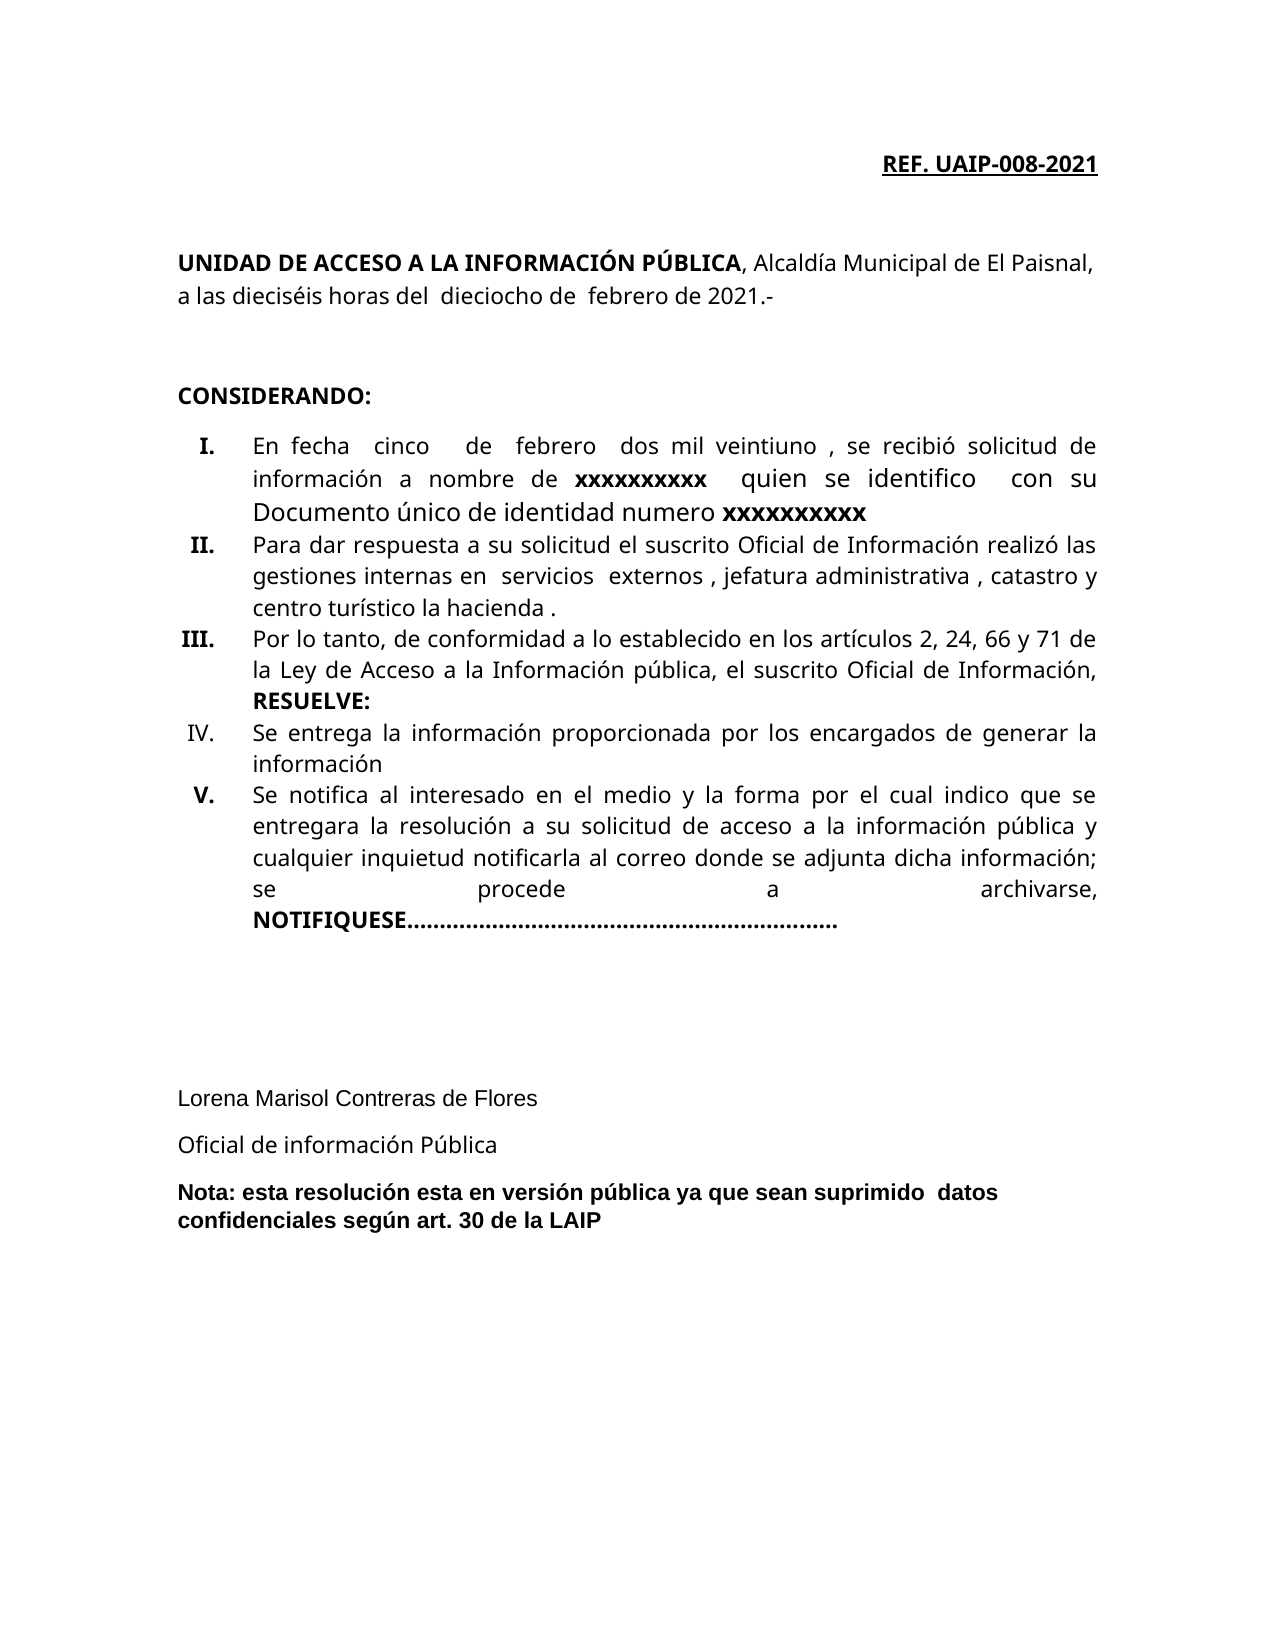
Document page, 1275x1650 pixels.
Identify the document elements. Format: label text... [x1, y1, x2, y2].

list Por lo tanto, de conformidad a lo establecido en los artículos 2, 24, 66 y 71 de la Ley de Acceso a la Información pública, el suscrito Oficial de Información, RESUELVE: [215, 623, 1098, 717]
text Nota: esta resolución esta en versión pública ya que sean suprimido datos confidenciales según art. 30 de la LAIP [177, 1179, 1098, 1233]
text UNIDAD DE ACCESO A LA INFORMACIÓN PÚBLICA, Alcaldía Municipal de El Paisnal, a las dieciséis horas del dieciocho de febrero de 2021.- [177, 247, 1098, 312]
list Se entrega la información proporcionada por los encargados de generar la información [215, 717, 1098, 779]
text Oficial de información Pública [177, 1129, 1098, 1161]
list Para dar respuesta a su solicitud el suscrito Oficial de Información realizó las gestiones internas en servicios externos , jefatura administrativa , catastro y centro turístico la hacienda . [215, 529, 1098, 623]
text CONSIDERANDO: [177, 380, 1098, 411]
list En fecha cinco de febrero dos mil veintiuno , se recibió solicitud de información a nombre de xxxxxxxxxx quien se identifico con su Documento único de identidad numero xxxxxxxxxx [215, 430, 1098, 529]
text REF. UAIP-008-2021 [177, 148, 1098, 179]
list Se notifica al interesado en el medio y la forma por el cual indico que se entregara la resolución a su solicitud de acceso a la información pública y cualquier inquietud notificarla al correo donde se adjunta dicha información; se procede a archivarse, NOTIFIQUESE………………………………………………………… [215, 779, 1098, 935]
text Lorena Marisol Contreras de Flores [177, 1085, 1098, 1111]
